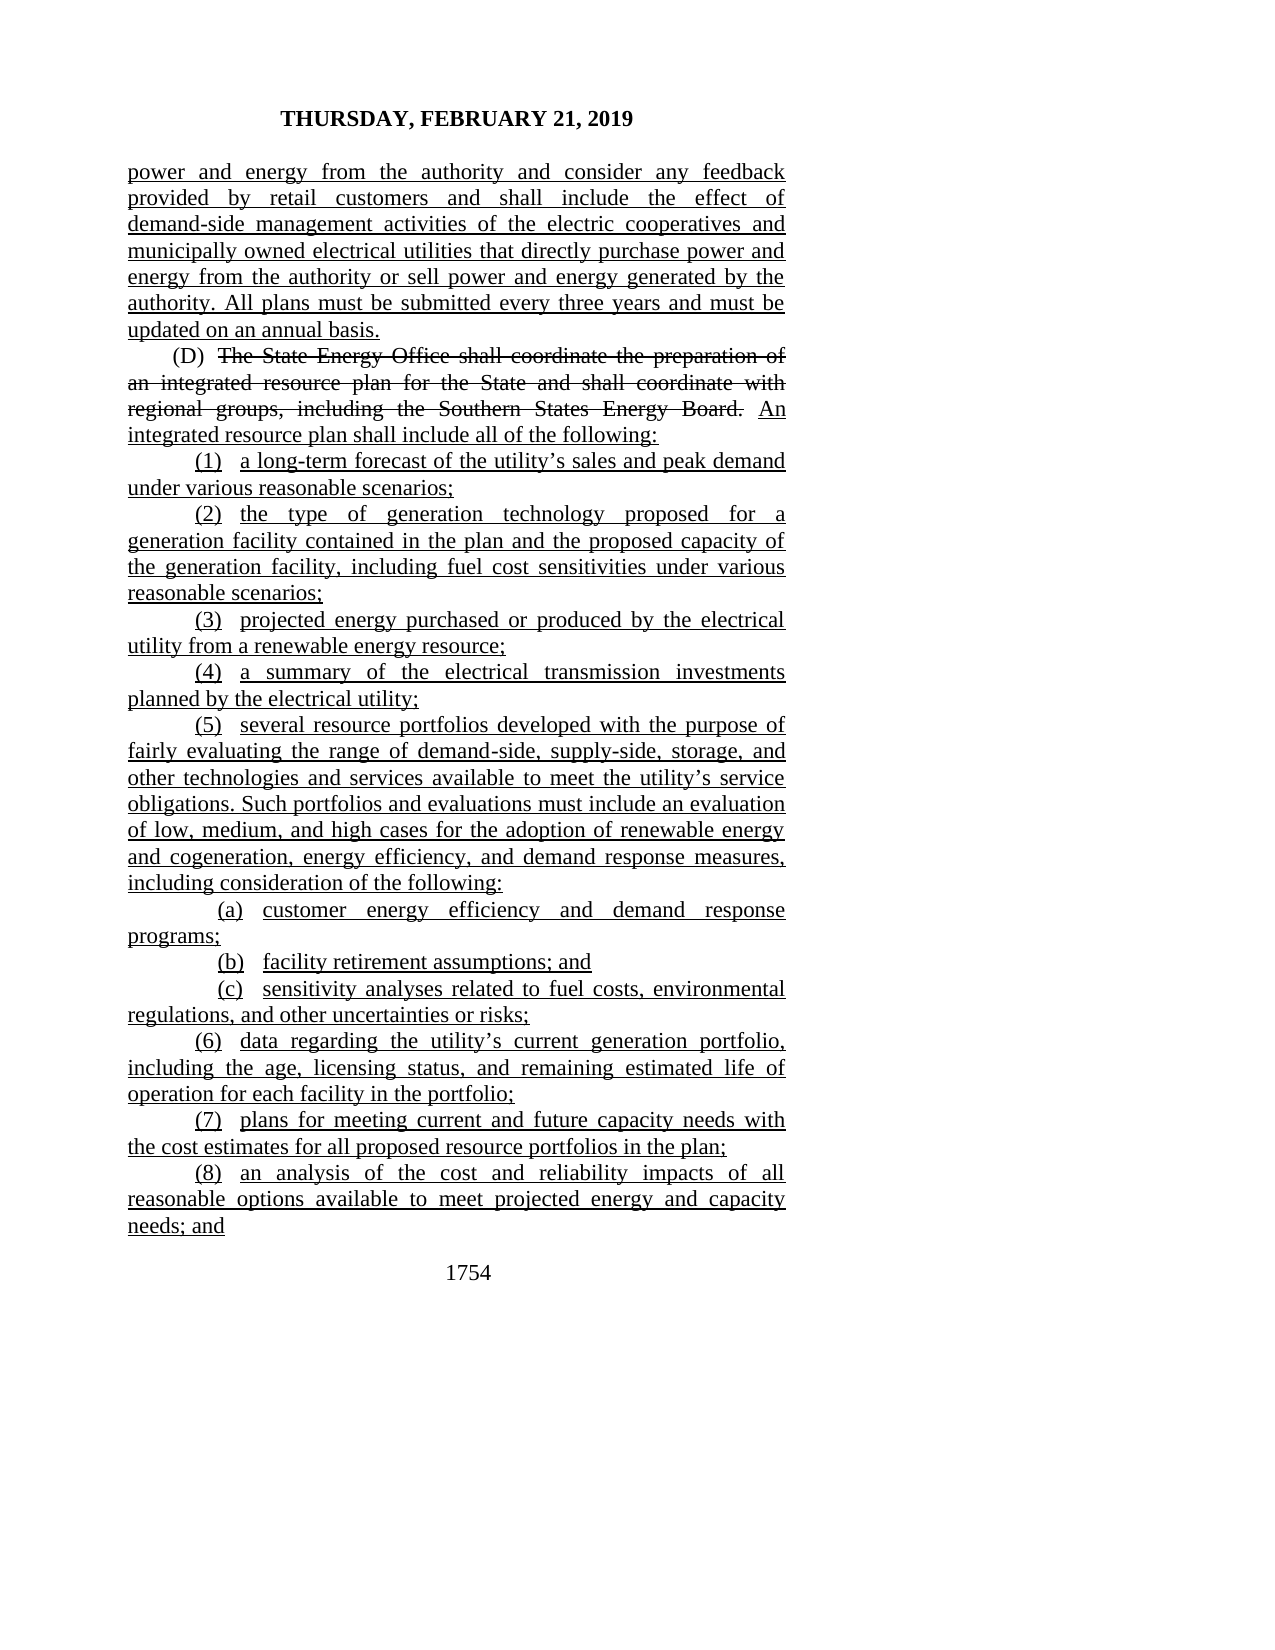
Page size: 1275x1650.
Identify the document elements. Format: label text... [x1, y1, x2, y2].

text (6) data regarding the utility’s current generation portfolio, including the age, licensing status, and remaining estimated life of operation for each facility in the portfolio; [127, 1078, 786, 1106]
text (5) several resource portfolios developed with the purpose of fairly evaluating the range of demand-side, supply-side, storage, and other technologies and services available to meet the utility’s service obligations. Such portfolios and evaluations must include an evaluation of low, medium, and high cases for the adoption of renewable energy and cogeneration, energy efficiency, and demand response measures, including consideration of the following: [127, 814, 786, 866]
text (8) an analysis of the cost and reliability impacts of all reasonable options available to meet projected energy and capacity needs; and [127, 1209, 786, 1238]
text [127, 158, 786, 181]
text (2) the type of generation technology proposed for a generation facility contained in the plan and the proposed capacity of the generation facility, including fuel cost sensitivities under various reasonable scenarios; [127, 500, 786, 550]
text (b) facility retirement assumptions; and [127, 948, 786, 975]
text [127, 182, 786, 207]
text (3) projected energy purchased or produced by the electrical utility from a renewable energy resource; [127, 606, 786, 658]
text (2) the type of generation technology proposed for a generation facility contained in the plan and the proposed capacity of the generation facility, including fuel cost sensitivities under various reasonable scenarios; [127, 577, 786, 606]
text (D) The State Energy Office shall coordinate the preparation of an integrated resource plan for the State and shall coordinate with regional groups, including the Southern States Energy Board. An integrated resource plan shall include all of the following: [127, 384, 786, 448]
text (a) customer energy efficiency and demand response programs; [127, 896, 786, 948]
text (D) The State Energy Office shall coordinate the preparation of an integrated resource plan for the State and shall coordinate with regional groups, including the Southern States Energy Board. An integrated resource plan shall include all of the following: [127, 342, 786, 383]
text (7) plans for meeting current and future capacity needs with the cost estimates for all proposed resource portfolios in the plan; [127, 1106, 786, 1159]
text (2) the type of generation technology proposed for a generation facility contained in the plan and the proposed capacity of the generation facility, including fuel cost sensitivities under various reasonable scenarios; [127, 551, 786, 576]
text (1) a long-term forecast of the utility’s sales and peak demand under various reasonable scenarios; [127, 448, 786, 500]
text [127, 261, 786, 342]
text (4) a summary of the electrical transmission investments planned by the electrical utility; [127, 658, 786, 711]
text (5) several resource portfolios developed with the purpose of fairly evaluating the range of demand-side, supply-side, storage, and other technologies and services available to meet the utility’s service obligations. Such portfolios and evaluations must include an evaluation of low, medium, and high cases for the adoption of renewable energy and cogeneration, energy efficiency, and demand response measures, including consideration of the following: [127, 711, 786, 760]
text (c) sensitivity analyses related to fuel costs, environmental regulations, and other uncertainties or risks; [127, 975, 786, 1027]
text (8) an analysis of the cost and reliability impacts of all reasonable options available to meet projected energy and capacity needs; and [127, 1159, 786, 1208]
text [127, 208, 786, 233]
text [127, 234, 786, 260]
text (6) data regarding the utility’s current generation portfolio, including the age, licensing status, and remaining estimated life of operation for each facility in the portfolio; [127, 1027, 786, 1077]
